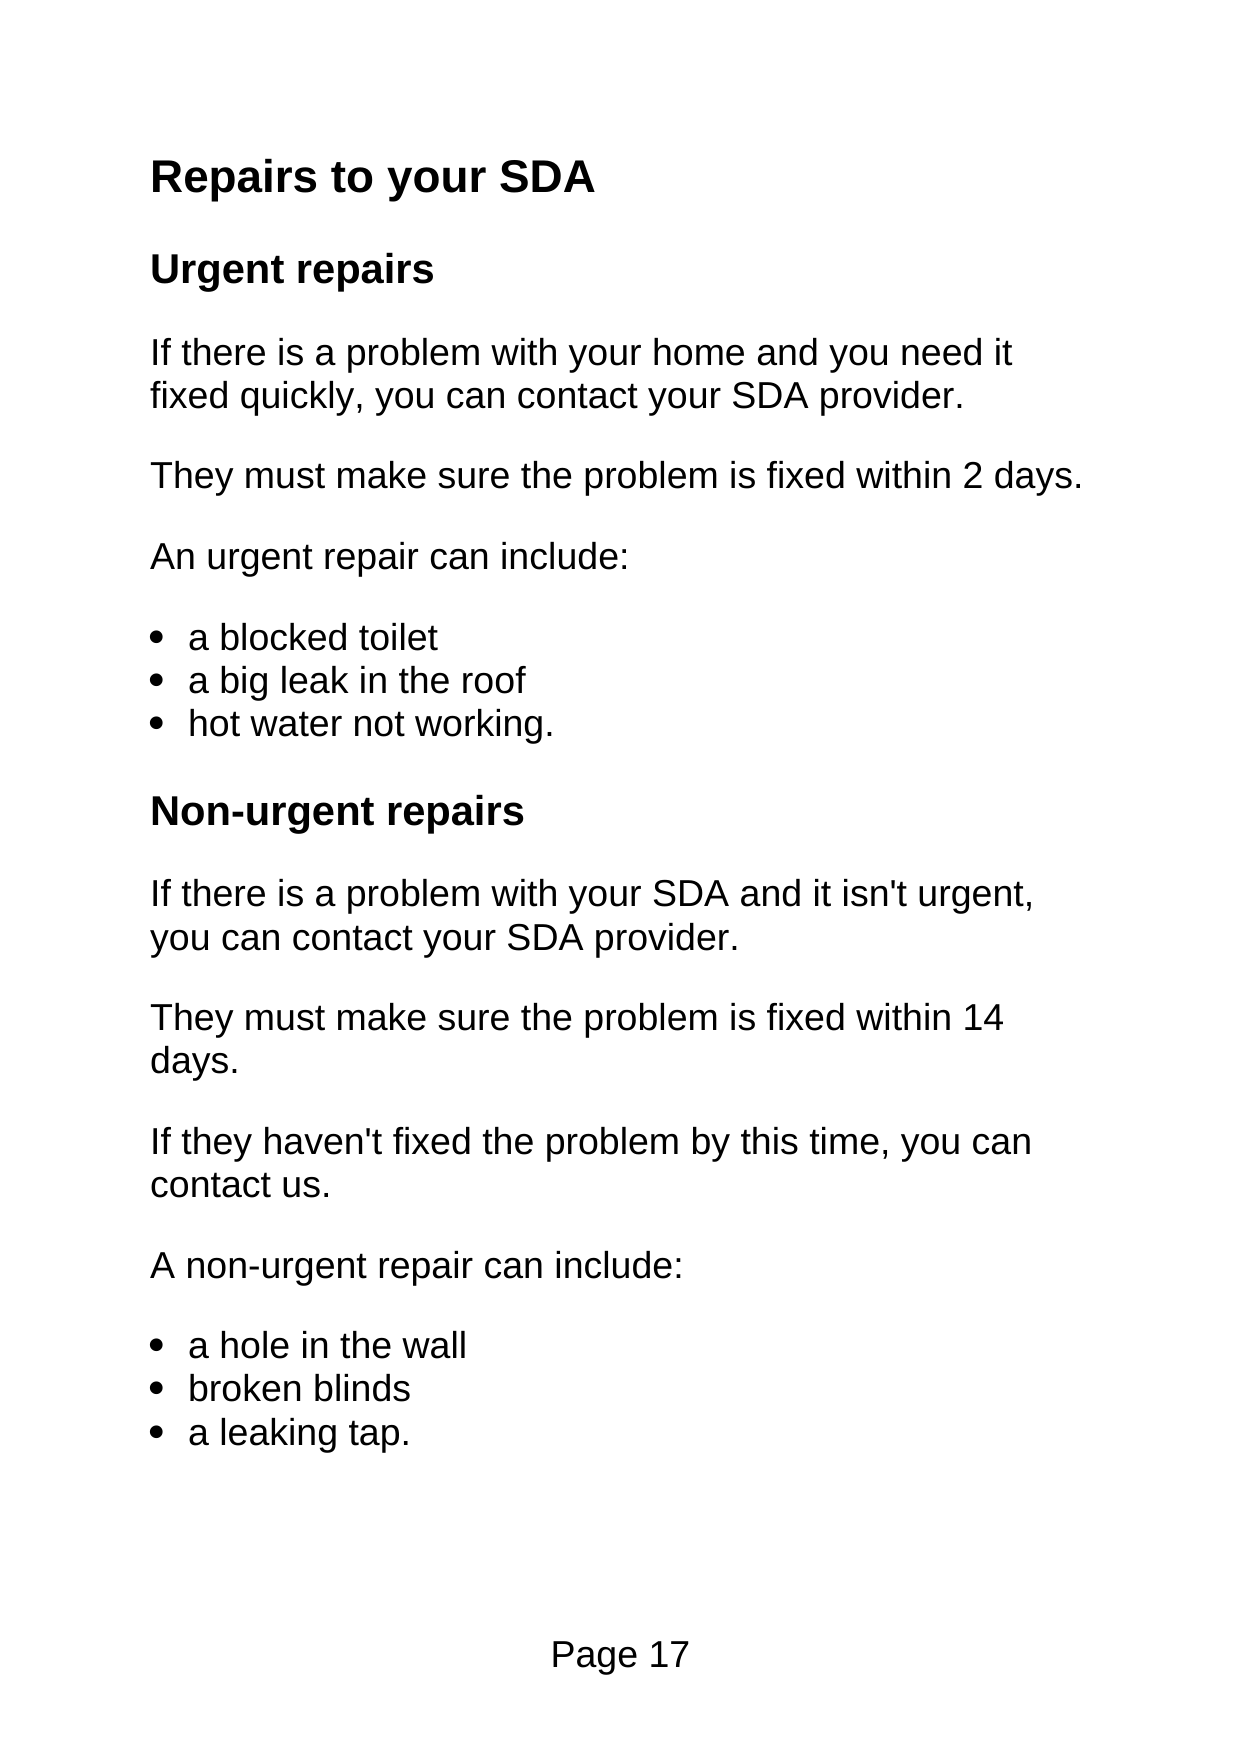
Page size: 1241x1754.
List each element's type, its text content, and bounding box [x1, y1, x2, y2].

text If they haven't fixed the problem by this time, you can contact us. [150, 1119, 1090, 1205]
list a hole in the wall [150, 1323, 1090, 1367]
subtitle Non-urgent repairs [150, 786, 1090, 834]
list hot water not working. [150, 701, 1090, 744]
subtitle Repairs to your SDA [150, 150, 1090, 203]
text An urgent repair can include: [150, 534, 1090, 577]
list a big leak in the roof [150, 658, 1090, 701]
text If there is a problem with your home and you need it fixed quickly, you can contact your SDA provider. [150, 330, 1090, 416]
list a blocked toilet [150, 615, 1090, 658]
list broken blinds [150, 1367, 1090, 1410]
list a leaking tap. [150, 1410, 1090, 1453]
subtitle Urgent repairs [150, 244, 1090, 292]
text They must make sure the problem is fixed within 14 days. [150, 995, 1090, 1082]
text If there is a problem with your SDA and it isn't urgent, you can contact your SDA provider. [150, 872, 1090, 958]
text A non-urgent repair can include: [150, 1243, 1090, 1286]
text They must make sure the problem is fixed within 2 days. [150, 453, 1090, 497]
